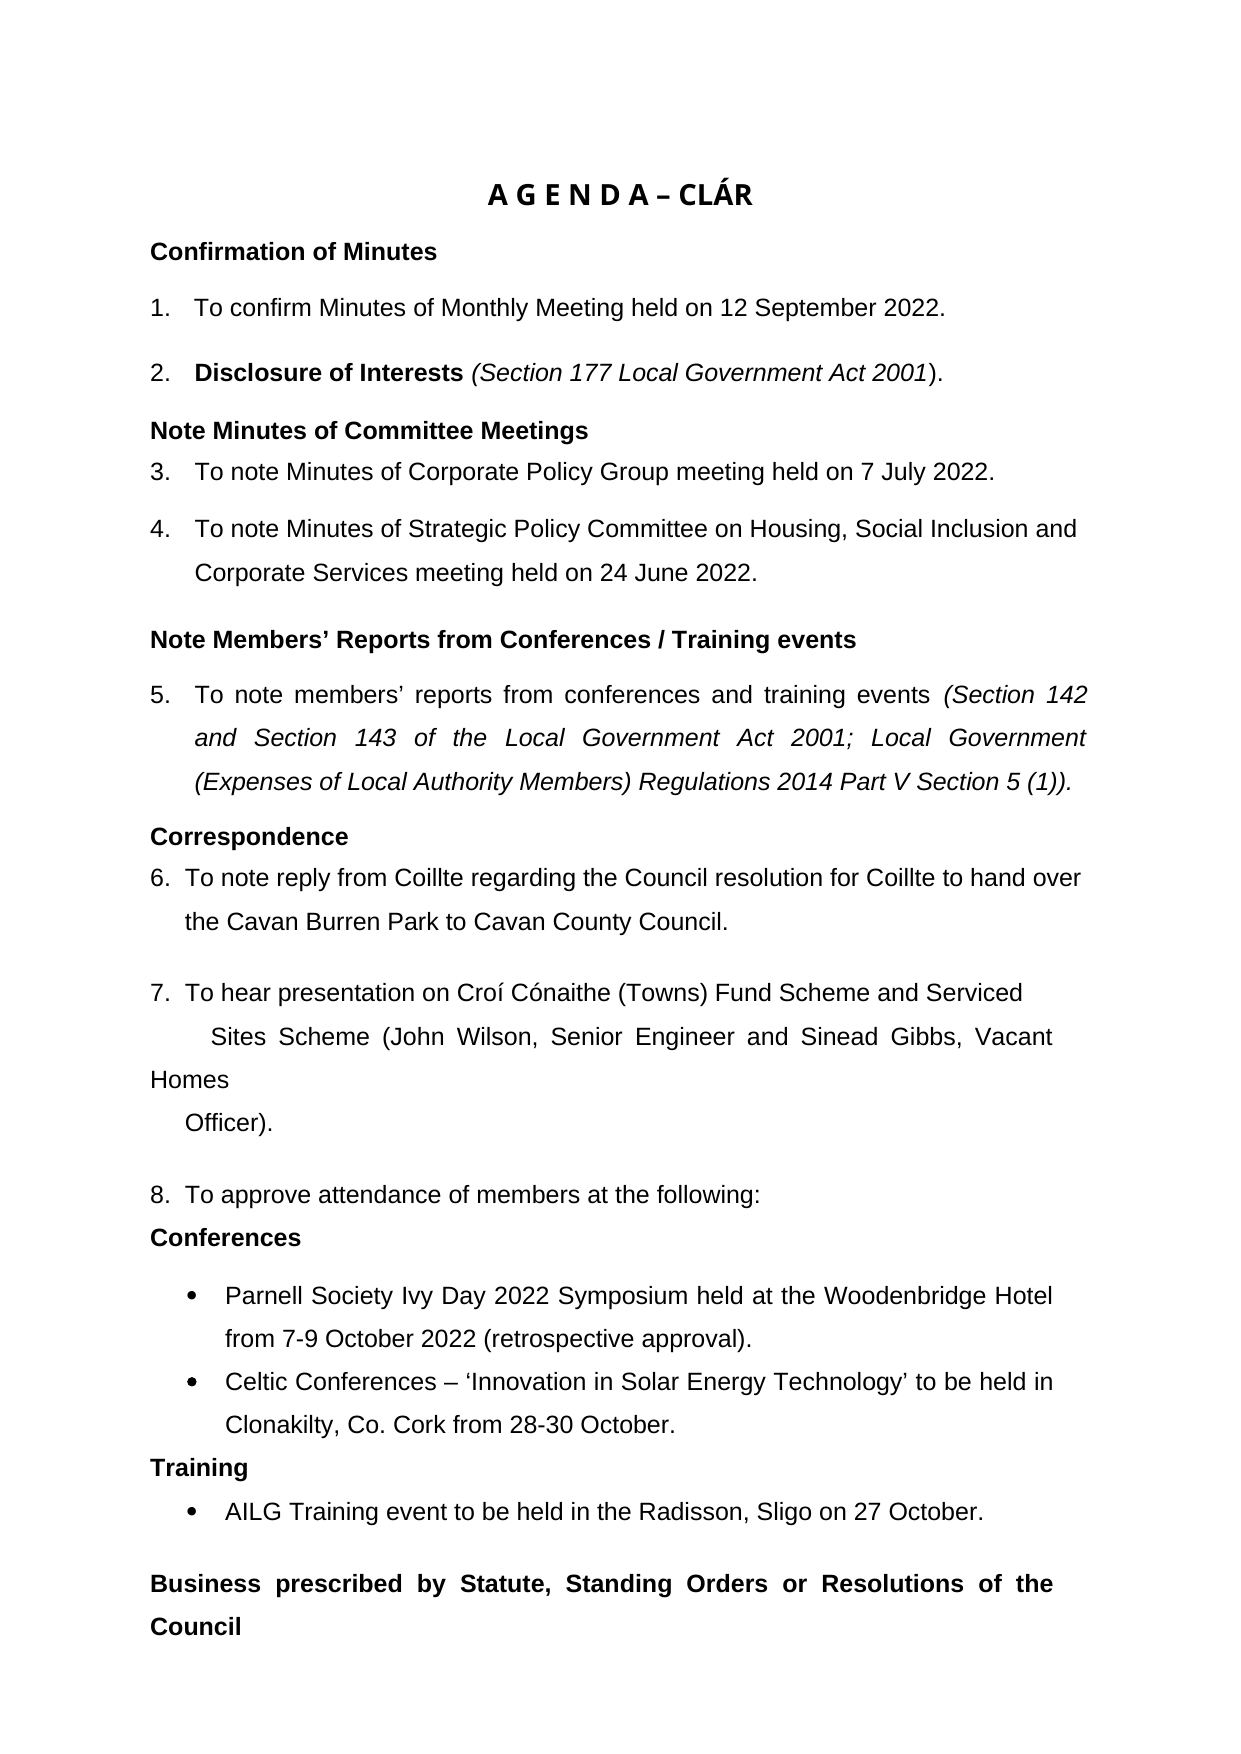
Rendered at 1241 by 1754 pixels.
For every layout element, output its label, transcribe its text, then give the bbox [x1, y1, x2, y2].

text 4. To note Minutes of Strategic Policy Committee on Housing, Social Inclusion and Corporate Services meeting held on 24 June 2022. [150, 514, 1090, 586]
text Conferences [150, 1223, 1055, 1252]
text 2. Disclosure of Interests (Section 177 Local Government Act 2001). [150, 358, 1090, 387]
list AILG Training event to be held in the Radisson, Sligo on 27 October. [187, 1497, 1055, 1525]
text Sites Scheme (John Wilson, Senior Engineer and Sinead Gibbs, Vacant Homes [150, 1022, 1055, 1093]
text Business prescribed by Statute, Standing Orders or Resolutions of the Council [150, 1568, 1055, 1640]
text Officer). [150, 1108, 1055, 1137]
text A G E N D A – CLÁR [150, 174, 1090, 213]
text 3. To note Minutes of Corporate Policy Group meeting held on 7 July 2022. [150, 457, 1090, 486]
text Training [150, 1453, 1055, 1482]
text 6. To note reply from Coillte regarding the Council resolution for Coillte to hand over [150, 863, 1090, 892]
text Confirmation of Minutes [150, 237, 1090, 266]
text the Cavan Burren Park to Cavan County Council. [150, 907, 1090, 935]
text 5. To note members’ reports from conferences and training events (Section 142 and Section 143 of the Local Government Act 2001; Local Government (Expenses of Local Authority Members) Regulations 2014 Part V Section 5 (1)). [106, 680, 1090, 795]
list Celtic Conferences – ‘Innovation in Solar Energy Technology’ to be held in Clonakilty, Co. Cork from 28-30 October. [187, 1367, 1055, 1439]
list To confirm Minutes of Monthly Meeting held on 12 September 2022. [150, 293, 1090, 322]
text 8. To approve attendance of members at the following: [150, 1180, 1055, 1208]
list Parnell Society Ivy Day 2022 Symposium held at the Woodenbridge Hotel from 7-9 October 2022 (retrospective approval). [187, 1281, 1055, 1353]
text Note Members’ Reports from Conferences / Training events [150, 625, 1090, 653]
text Note Minutes of Committee Meetings [150, 416, 1090, 444]
text 7. To hear presentation on Croí Cónaithe (Towns) Fund Scheme and Serviced [150, 978, 1055, 1007]
text Correspondence [150, 822, 1090, 851]
